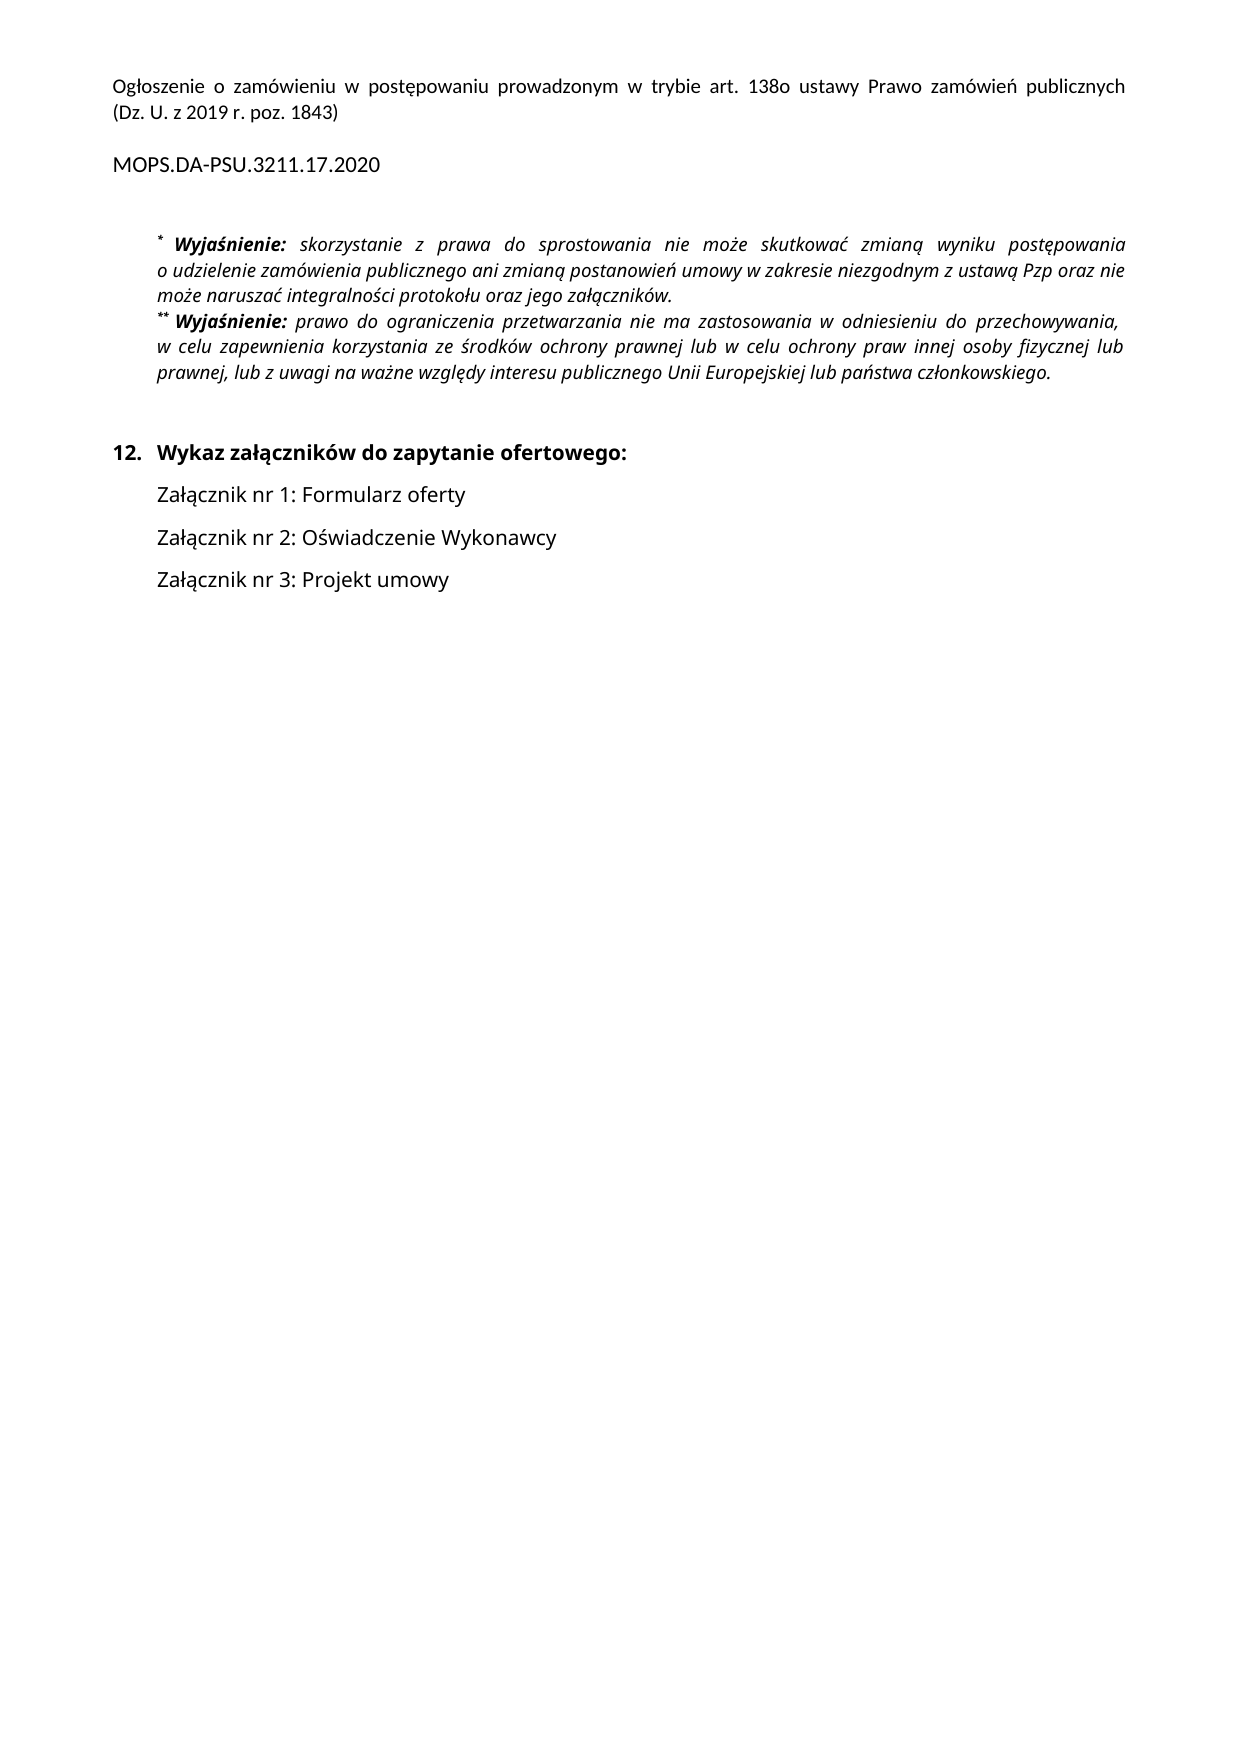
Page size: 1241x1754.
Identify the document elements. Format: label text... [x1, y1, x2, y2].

text ** Wyjaśnienie: prawo do ograniczenia przetwarzania nie ma zastosowania w odniesieniu do przechowywania, w celu zapewnienia korzystania ze środków ochrony prawnej lub w celu ochrony praw innej osoby fizycznej lub prawnej, lub z uwagi na ważne względy interesu publicznego Unii Europejskiej lub państwa członkowskiego. [157, 308, 1128, 385]
text Załącznik nr 2: Oświadczenie Wykonawcy [157, 523, 1128, 551]
list Wykaz załączników do zapytanie ofertowego: [112, 438, 1128, 466]
text Załącznik nr 3: Projekt umowy [157, 566, 1128, 594]
text Załącznik nr 1: Formularz oferty [157, 480, 1128, 509]
text * Wyjaśnienie: skorzystanie z prawa do sprostowania nie może skutkować zmianą wyniku postępowania o udzielenie zamówienia publicznego ani zmianą postanowień umowy w zakresie niezgodnym z ustawą Pzp oraz nie może naruszać integralności protokołu oraz jego załączników. [157, 232, 1128, 308]
